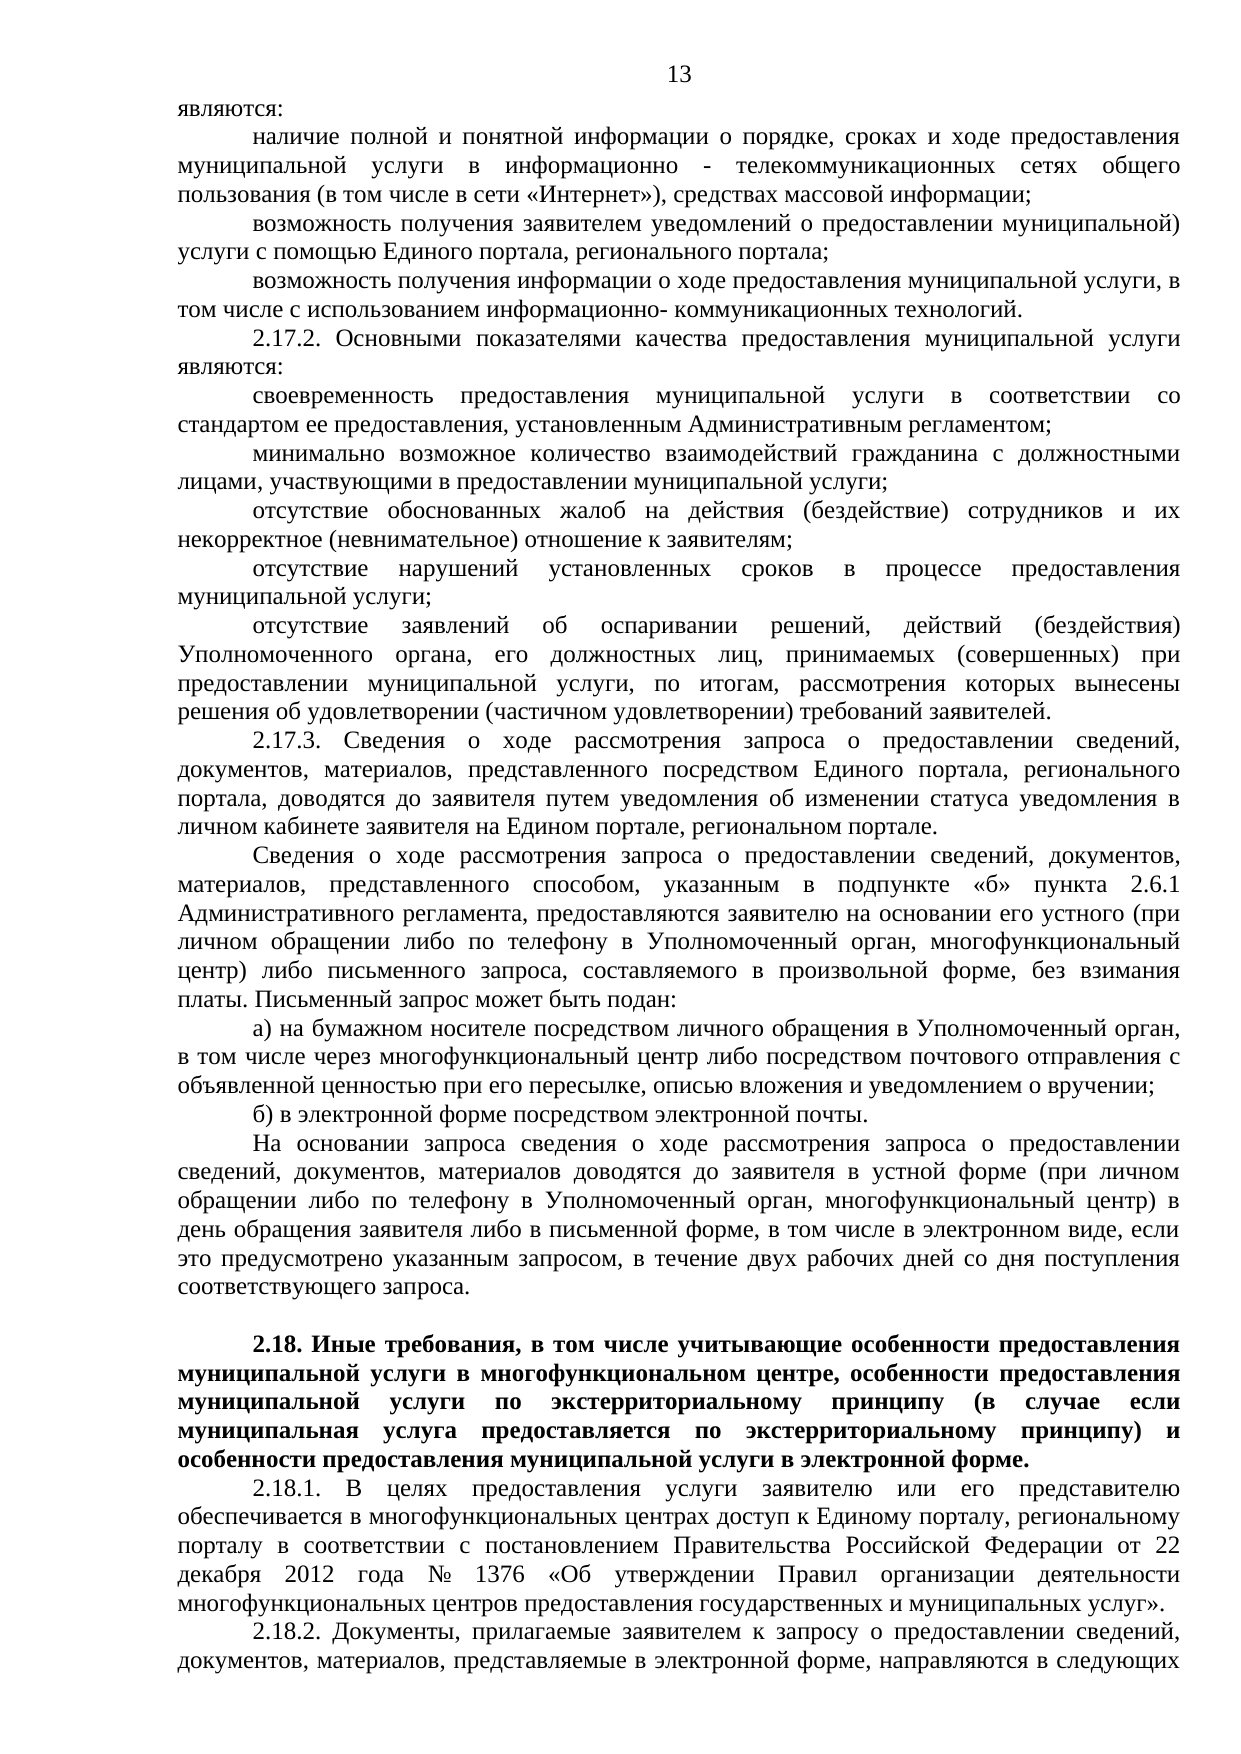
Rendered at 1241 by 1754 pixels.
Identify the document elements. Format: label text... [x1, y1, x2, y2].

text Сведения о ходе рассмотрения запроса о предоставлении сведений, документов, материалов, представленного способом, указанным в подпункте «б» пункта 2.6.1 Административного регламента, предоставляются заявителю на основании его устного (при личном обращении либо по телефону в Уполномоченный орган, многофункциональный центр) либо письменного запроса, составляемого в произвольной форме, без взимания платы. Письменный запрос может быть подан: [177, 840, 1181, 1013]
text 2.18.1. В целях предоставления услуги заявителю или его представителю обеспечивается в многофункциональных центрах доступ к Единому порталу, региональному порталу в соответствии с постановлением Правительства Российской Федерации от 22 декабря 2012 года № 1376 «Об утверждении Правил организации деятельности многофункциональных центров предоставления государственных и муниципальных услуг». [177, 1473, 1181, 1616]
text 2.17.2. Основными показателями качества предоставления муниципальной услуги являются: [177, 323, 1181, 380]
text отсутствие нарушений установленных сроков в процессе предоставления муниципальной услуги; [177, 553, 1181, 610]
text наличие полной и понятной информации о порядке, сроках и ходе предоставления муниципальной услуги в информационно - телекоммуникационных сетях общего пользования (в том числе в сети «Интернет»), средствах массовой информации; [177, 121, 1181, 208]
text На основании запроса сведения о ходе рассмотрения запроса о предоставлении сведений, документов, материалов доводятся до заявителя в устной форме (при личном обращении либо по телефону в Уполномоченный орган, многофункциональный центр) в день обращения заявителя либо в письменной форме, в том числе в электронном виде, если это предусмотрено указанным запросом, в течение двух рабочих дней со дня поступления соответствующего запроса. [177, 1128, 1181, 1300]
text а) на бумажном носителе посредством личного обращения в Уполномоченный орган, в том числе через многофункциональный центр либо посредством почтового отправления с объявленной ценностью при его пересылке, описью вложения и уведомлением о вручении; [177, 1013, 1181, 1099]
text отсутствие обоснованных жалоб на действия (бездействие) сотрудников и их некорректное (невнимательное) отношение к заявителям; [177, 495, 1181, 553]
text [177, 1616, 1181, 1674]
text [177, 93, 1181, 121]
text минимально возможное количество взаимодействий гражданина с должностными лицами, участвующими в предоставлении муниципальной услуги; [177, 438, 1181, 495]
text возможность получения информации о ходе предоставления муниципальной услуги, в том числе с использованием информационно- коммуникационных технологий. [177, 265, 1181, 323]
text возможность получения заявителем уведомлений о предоставлении муниципальной) услуги с помощью Единого портала, регионального портала; [177, 208, 1181, 265]
text 2.17.3. Сведения о ходе рассмотрения запроса о предоставлении сведений, документов, материалов, представленного посредством Единого портала, регионального портала, доводятся до заявителя путем уведомления об изменении статуса уведомления в личном кабинете заявителя на Едином портале, региональном портале. [177, 725, 1181, 840]
text 2.18. Иные требования, в том числе учитывающие особенности предоставления муниципальной услуги в многофункциональном центре, особенности предоставления муниципальной услуги по экстерриториальному принципу (в случае если муниципальная услуга предоставляется по экстерриториальному принципу) и особенности предоставления муниципальной услуги в электронной форме. [177, 1329, 1181, 1473]
text своевременность предоставления муниципальной услуги в соответствии со стандартом ее предоставления, установленным Административным регламентом; [177, 380, 1181, 438]
text отсутствие заявлений об оспаривании решений, действий (бездействия) Уполномоченного органа, его должностных лиц, принимаемых (совершенных) при предоставлении муниципальной услуги, по итогам, рассмотрения которых вынесены решения об удовлетворении (частичном удовлетворении) требований заявителей. [177, 610, 1181, 725]
text б) в электронной форме посредством электронной почты. [177, 1099, 1181, 1128]
